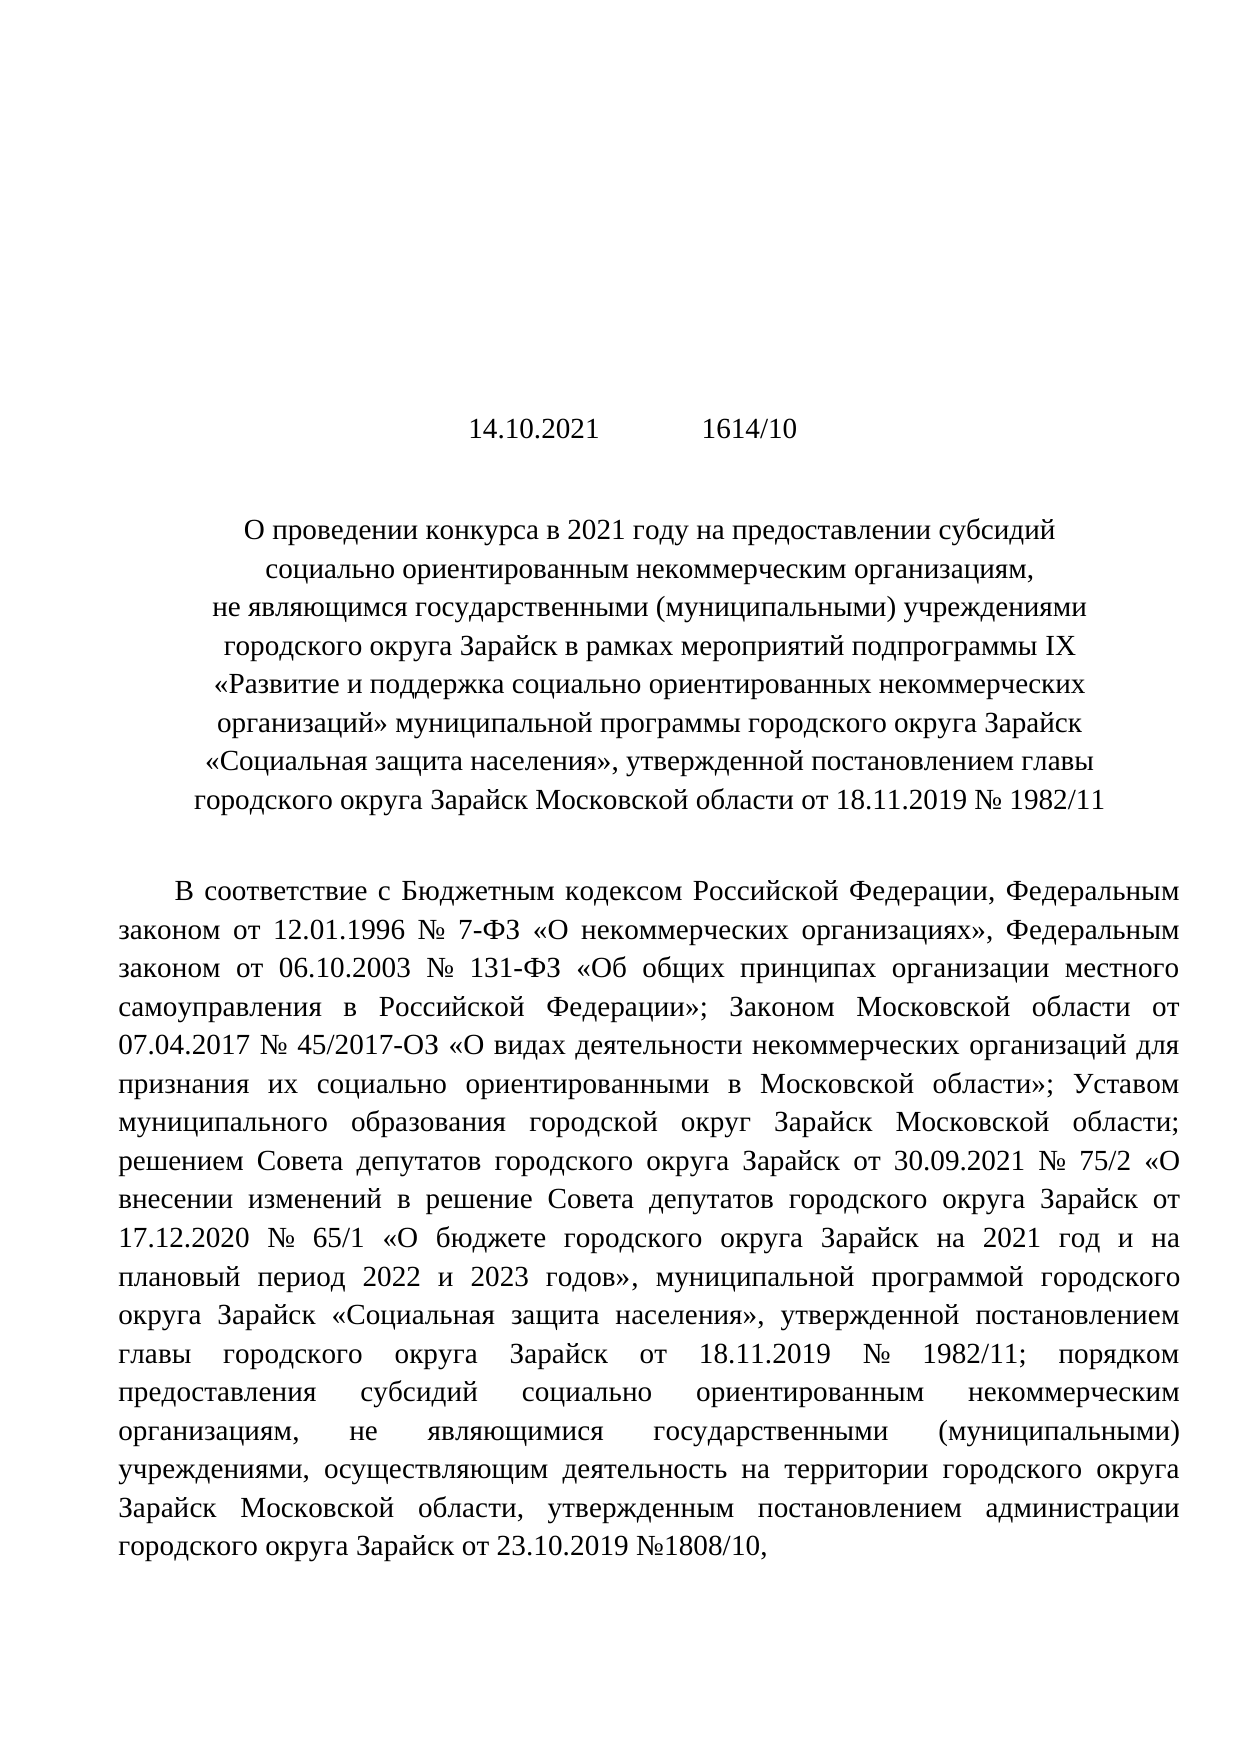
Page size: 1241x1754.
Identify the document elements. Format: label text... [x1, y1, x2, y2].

text не являющимся государственными (муниципальными) учреждениями [118, 589, 1181, 623]
text 14.10.2021 1614/10 [118, 412, 1181, 445]
text «Развитие и поддержка социально ориентированных некоммерческих [118, 666, 1181, 700]
text «Социальная защита населения», утвержденной постановлением главы [118, 743, 1181, 777]
text городского округа Зарайск в рамках мероприятий подпрограммы IX [118, 628, 1181, 661]
text В соответствие с Бюджетным кодексом Российской Федерации, Федеральным законом от 12.01.1996 № 7-ФЗ «О некоммерческих организациях», Федеральным законом от 06.10.2003 № 131-ФЗ «Об общих принципах организации местного самоуправления в Российской Федерации»; Законом Московской области от 07.04.2017 № 45/2017-ОЗ «О видах деятельности некоммерческих организаций для признания их социально ориентированными в Московской области»; Уставом муниципального образования городской округ Зарайск Московской области; решением Совета депутатов городского округа Зарайск от 30.09.2021 № 75/2 «О внесении изменений в решение Совета депутатов городского округа Зарайск от 17.12.2020 № 65/1 «О бюджете городского округа Зарайск на 2021 год и на плановый период 2022 и 2023 годов», муниципальной программой городского округа Зарайск «Социальная защита населения», утвержденной постановлением главы городского округа Зарайск от 18.11.2019 № 1982/11; порядком предоставления субсидий социально ориентированным некоммерческим организациям, не являющимися государственными (муниципальными) учреждениями, осуществляющим деятельность на территории городского округа Зарайск Московской области, утвержденным постановлением администрации городского округа Зарайск от 23.10.2019 №1808/10, [118, 873, 1181, 1562]
text социально ориентированным некоммерческим организациям, [118, 551, 1181, 584]
text О проведении конкурса в 2021 году на предоставлении субсидий [118, 512, 1181, 546]
text организаций» муниципальной программы городского округа Зарайск [118, 705, 1181, 738]
text городского округа Зарайск Московской области от 18.11.2019 № 1982/11 [118, 782, 1181, 816]
